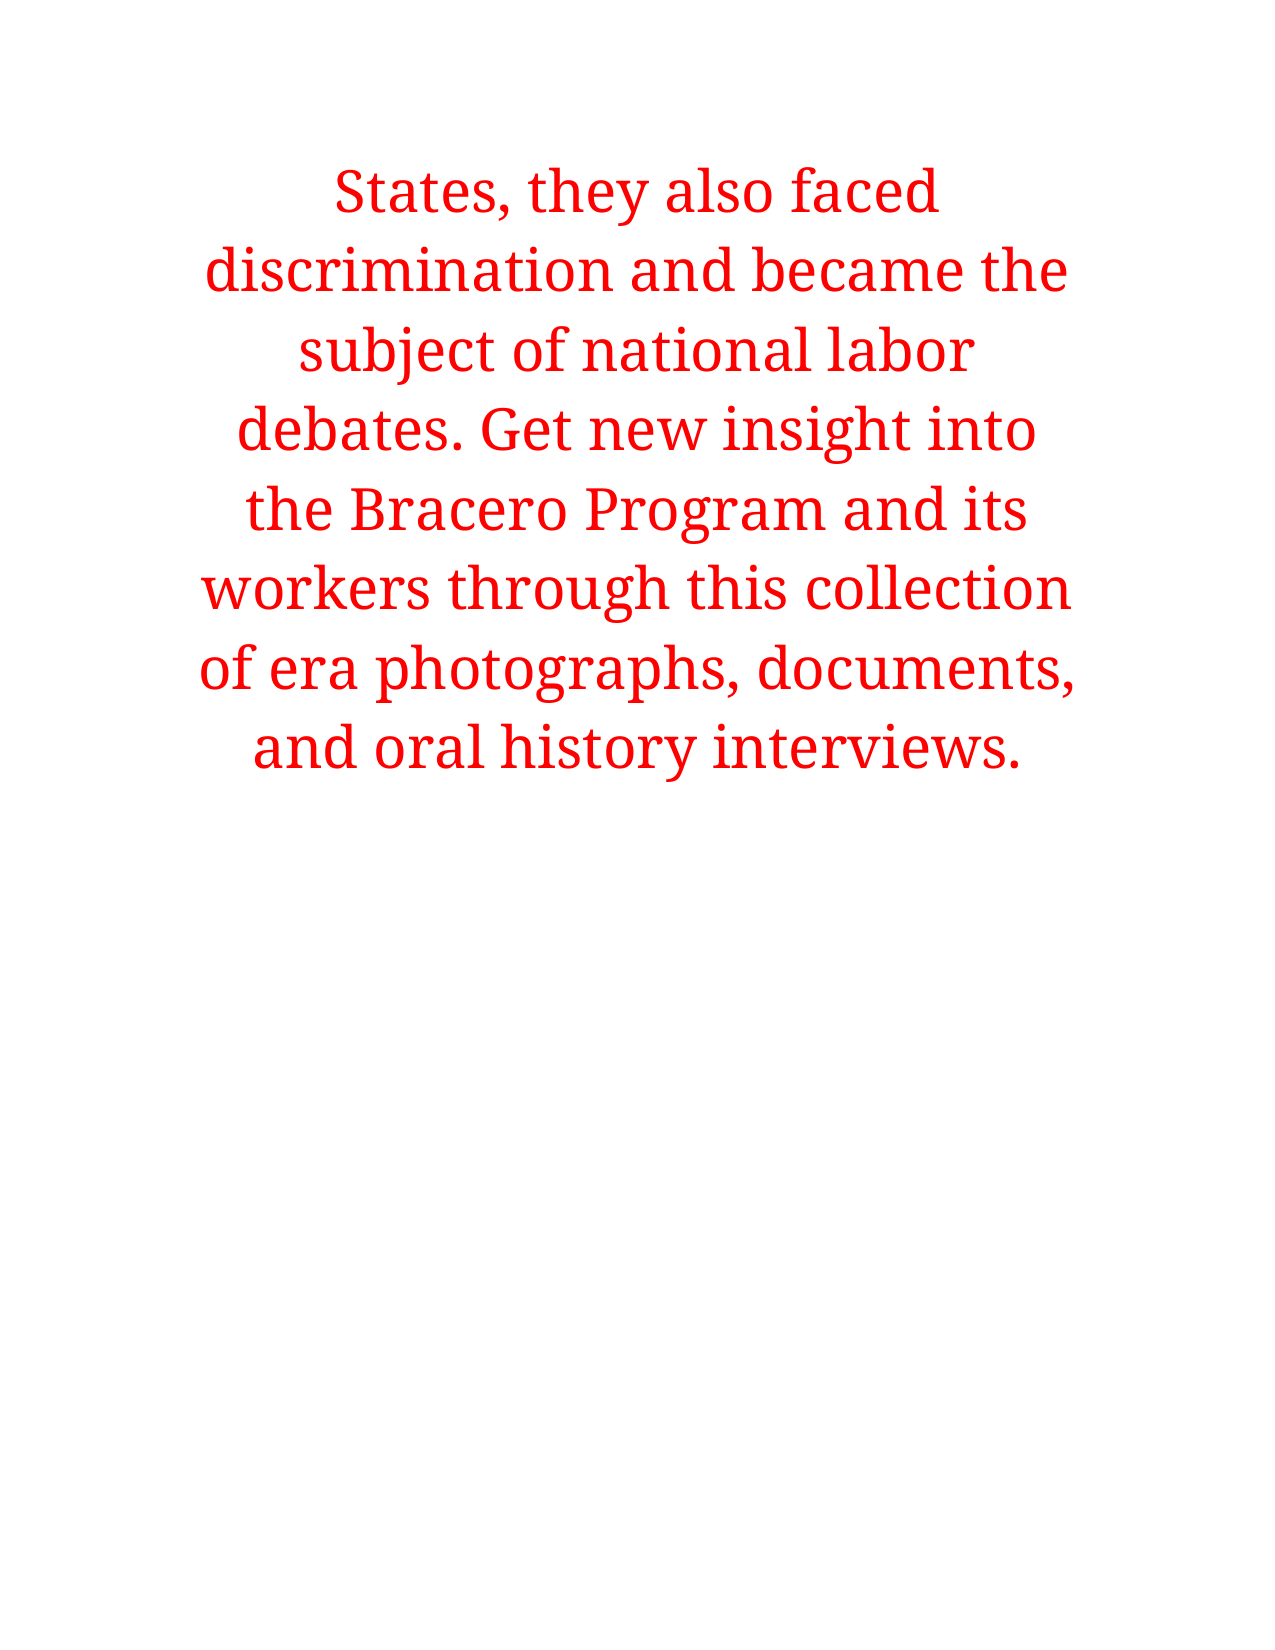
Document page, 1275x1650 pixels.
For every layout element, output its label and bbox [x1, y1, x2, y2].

text [187, 150, 1087, 786]
